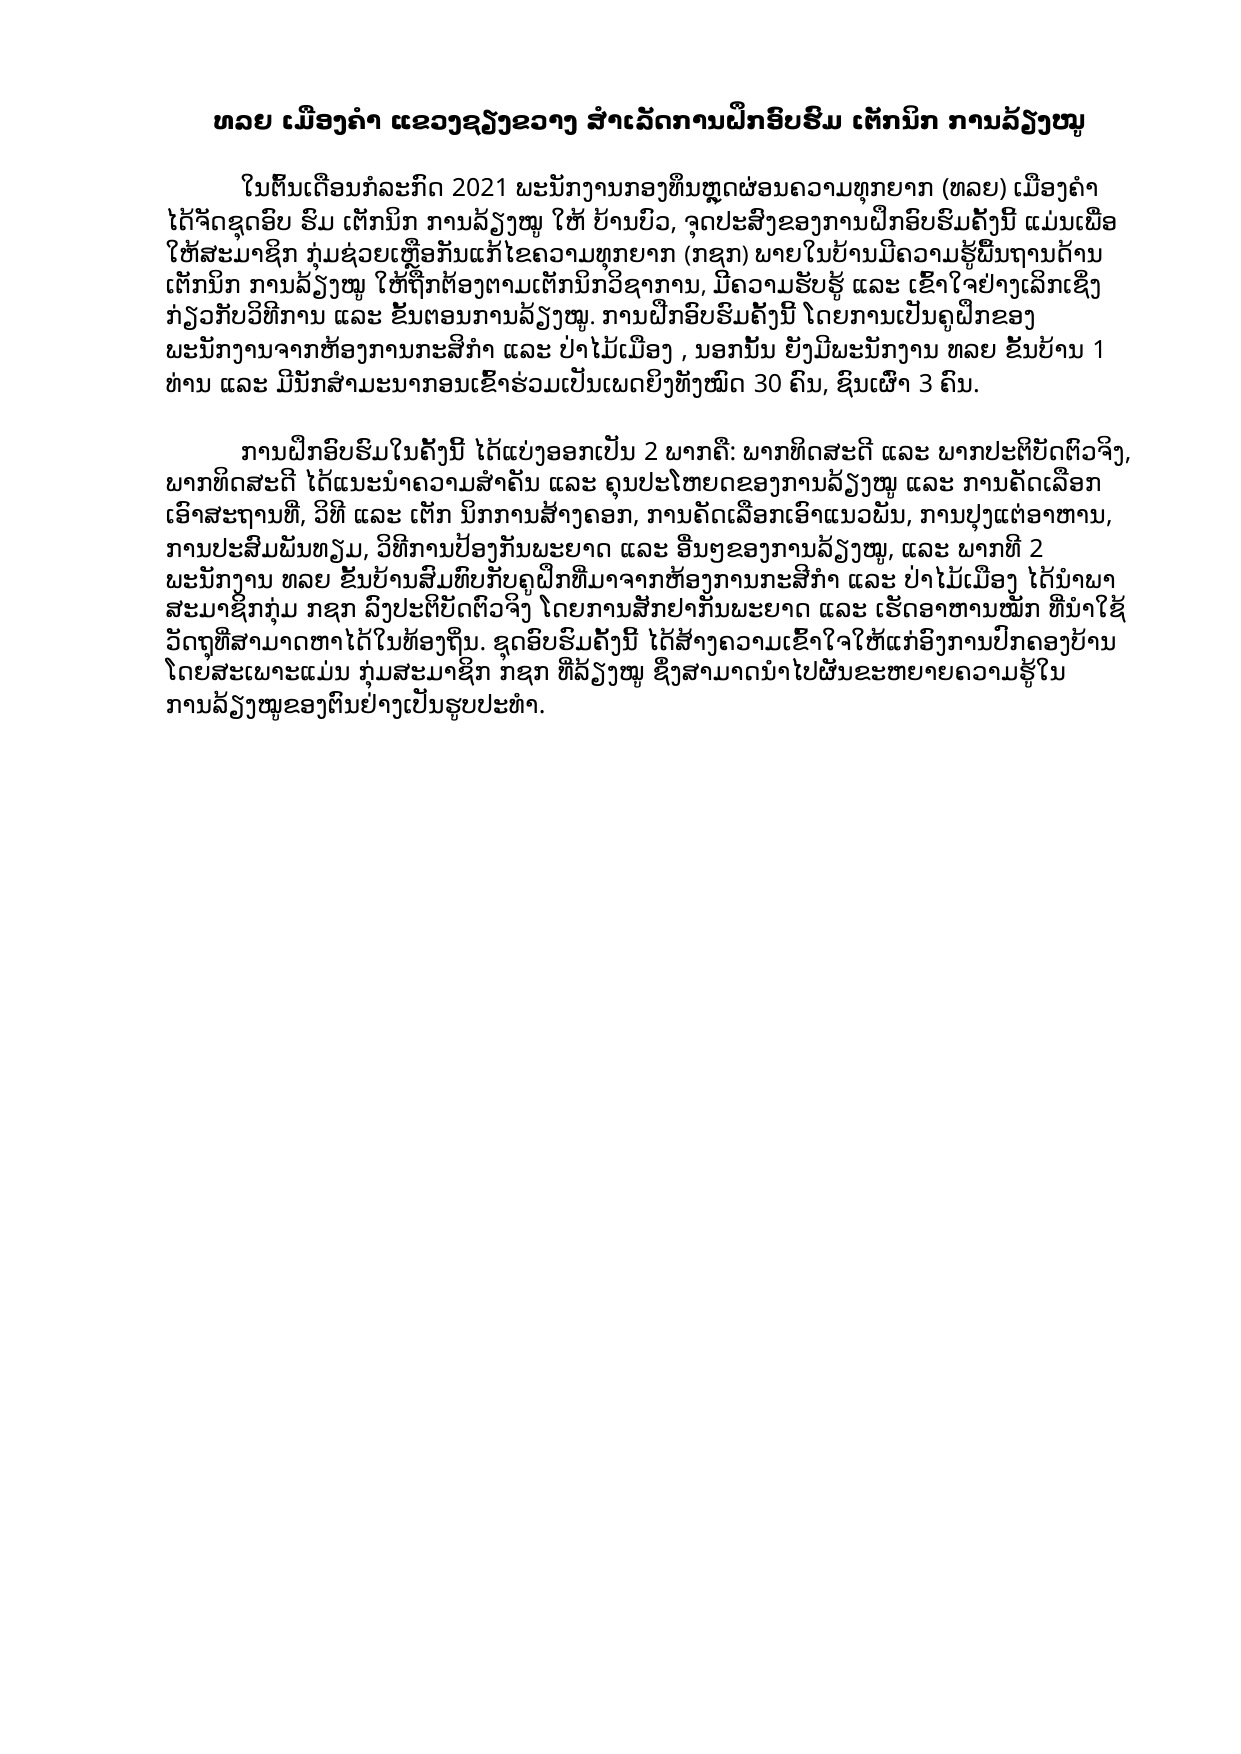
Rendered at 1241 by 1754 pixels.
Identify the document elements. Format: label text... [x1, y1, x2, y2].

text ທລຍ ເມືອງຄໍາ ແຂວງຊຽງຂວາງ ສໍາເລັດການຝຶກອົບຮົມ ເຕັກນິກ ການລ້ຽງໝູ [165, 106, 1134, 136]
text ການຝຶກອົບຮົມໃນຄັ້ງນີ້ ໄດ້ແບ່ງອອກເປັນ 2 ພາກຄື: ພາກທິດສະດີ ແລະ ພາກປະຕິບັດຕົວຈິງ, ພາກທິດສະດີ ໄດ້ແນະນໍາຄວາມສຳຄັນ ແລະ ຄຸນປະໂຫຍດຂອງການລ້ຽງໝູ ແລະ ການຄັດເລືອກເອົາສະຖານທີ່, ວິທີ ແລະ ເຕັກ ນິກການສ້າງຄອກ, ການຄັດເລືອກເອົາແນວພັນ, ການປຸງແຕ່ອາຫານ, ການປະສົມພັນທຽມ, ວິທີການປ້ອງກັນພະຍາດ ແລະ ອື່ນໆຂອງການລ້ຽງໝູ, ແລະ ພາກທີ 2 ພະນັກງານ ທລຍ ຂັ້ນບ້ານສົມທົບກັບຄູຝຶກທີ່ມາຈາກຫ້ອງການກະສີກຳ ແລະ ປ່າໄມ້ເມືອງ ໄດ້ນໍາພາສະມາຊິກກຸ່ມ ກຊກ ລົງປະຕິບັດຕົວຈິງ ໂດຍການສັກຢາກັນພະຍາດ ແລະ ເຮັດອາຫານໝັກ ທີ່ນໍາໃຊ້ວັດຖຸທີ່ສາມາດຫາໄດ້ໃນທ້ອງຖິ່ນ. ຊຸດອົບຮົມຄັ້ງນີ້ ໄດ້ສ້າງຄວາມເຂົ້າໃຈໃຫ້ແກ່ອົງການປົກຄອງບ້ານ ໂດຍສະເພາະແມ່ນ ກຸ່ມສະມາຊິກ ກຊກ ທີ່ລ້ຽງໝູ ຊຶ່ງສາມາດນໍາໄປຜັນຂະຫຍາຍຄວາມຮູ້ໃນການລ້ຽງໝູຂອງຕົນຢ່າງເປັນຮູບປະທໍາ. [165, 434, 1134, 721]
text ໃນຕົ້ນເດືອນກໍລະກົດ 2021 ພະນັກງານກອງທຶນຫຼຸດຜ່ອນຄວາມທຸກຍາກ (ທລຍ) ເມືອງຄໍາ ໄດ້ຈັດຊຸດອົບ ຮົມ ເຕັກນິກ ການລ້ຽງໝູ ໃຫ້ ບ້ານບົວ, ຈຸດປະສົງຂອງການຝຶກອົບຮົມຄັ້ງນີ້ ແມ່ນເພື່ອໃຫ້ສະມາຊິກ ກຸ່ມຊ່ວຍເຫຼືອກັນແກ້ໄຂຄວາມທຸກຍາກ (ກຊກ) ພາຍໃນບ້ານມີຄວາມຮູ້ພື້ນຖານດ້ານເຕັກນິກ ການລ້ຽງໝູ ໃຫ້ຖືກຕ້ອງຕາມເຕັກນິກວິຊາການ, ມີີຄວາມຮັບຮູ້ ແລະ ເຂົ້າໃຈຢ່າງເລິກເຊິ່ງກ່ຽວກັບວິທີການ ແລະ ຂັ້ນຕອນການລ້ຽງໝູ. ການຝືກອົບຮົມຄັ້ງນີ້ ໂດຍການເປັນຄູຝຶກຂອງພະນັກງານຈາກຫ້ອງການກະສິກຳ ແລະ ປ່າໄມ້ເມືອງ , ນອກນັ້ນ ຍັງມີພະນັກງານ ທລຍ ຂັ້ນບ້ານ 1 ທ່ານ ແລະ ມີນັກສໍາມະນາກອນເຂົ້າຮ່ວມເປັນເພດຍິງທັງໝົດ 30 ຄົນ, ຊົນເຜົ່າ 3 ຄົນ. [165, 169, 1134, 399]
